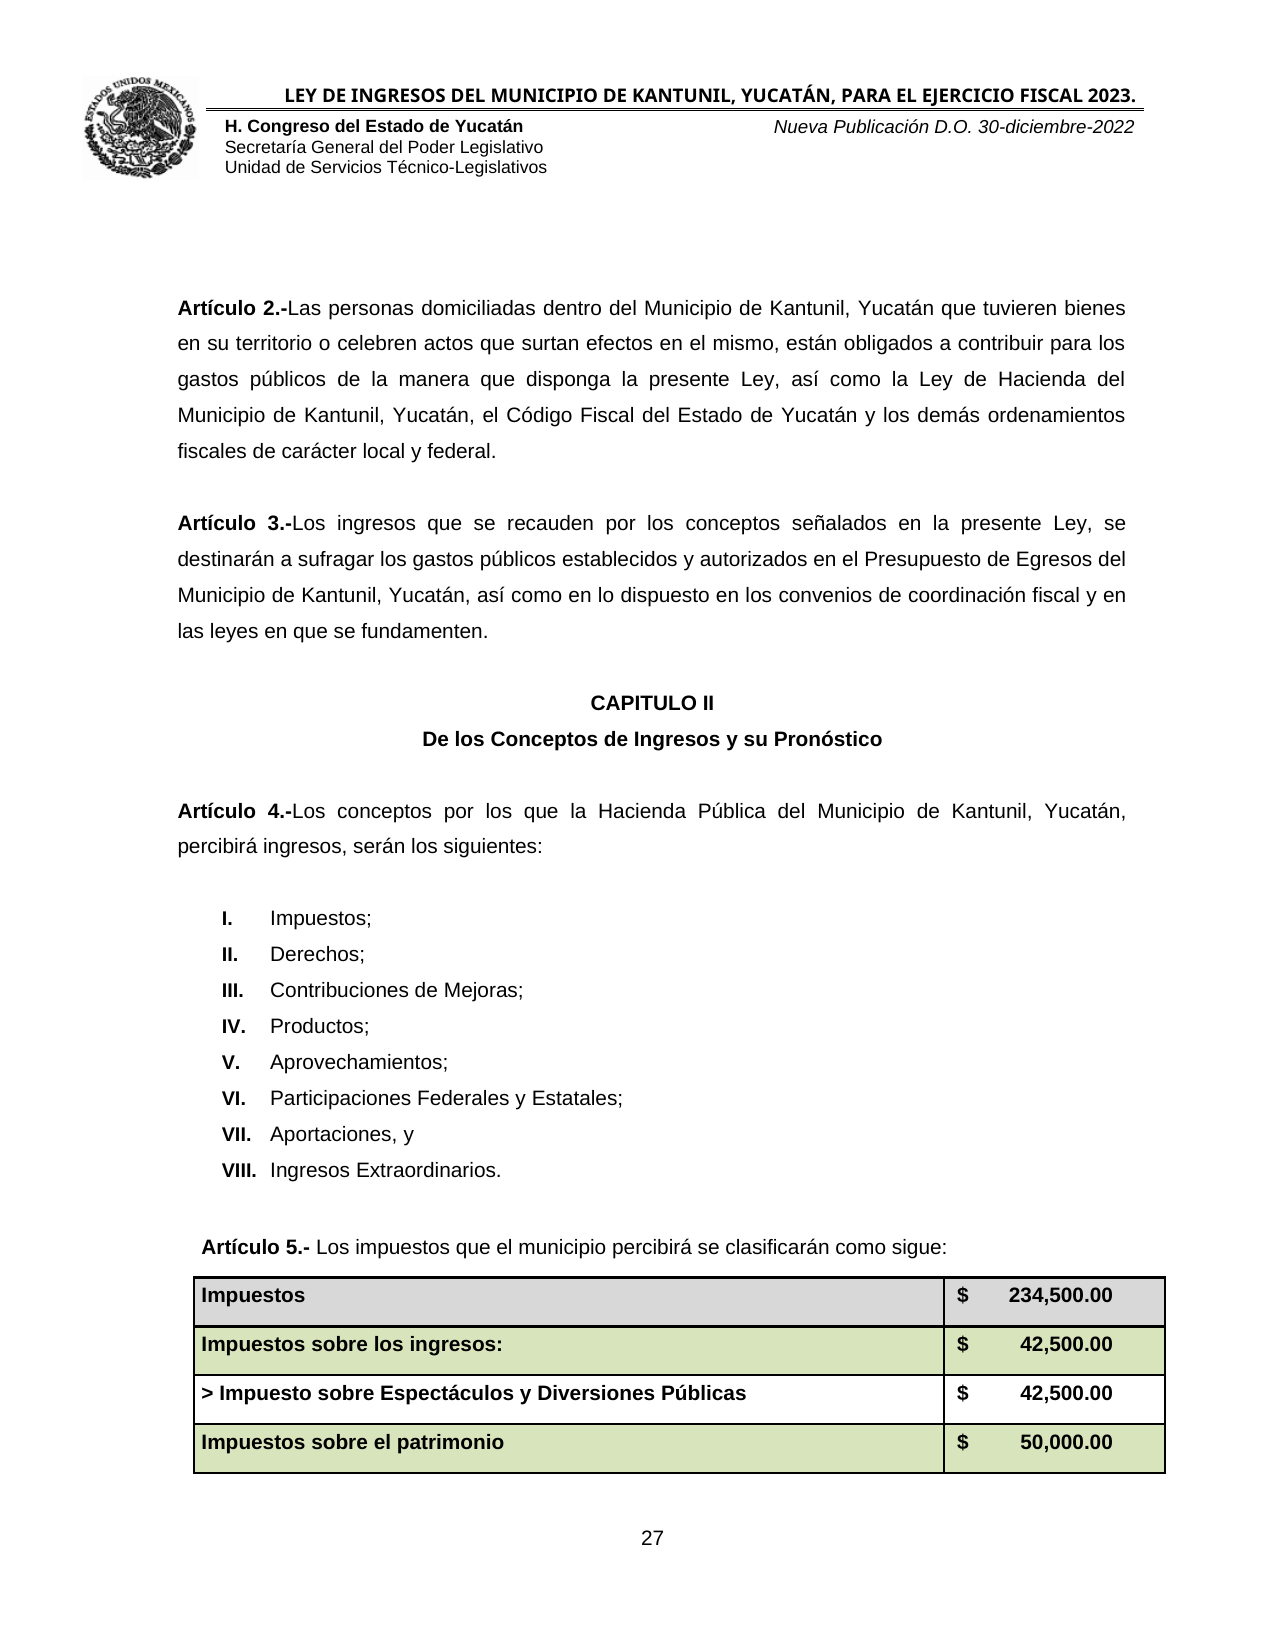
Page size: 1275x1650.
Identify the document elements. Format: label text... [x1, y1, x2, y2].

text CAPITULO II [177, 691, 1127, 714]
list Contribuciones de Mejoras; [213, 978, 1127, 1002]
text Artículo 2.-Las personas domiciliadas dentro del Municipio de Kantunil, Yucatán que tuvieren bienes en su territorio o celebren actos que surtan efectos en el mismo, están obligados a contribuir para los gastos públicos de la manera que disponga la presente Ley, así como la Ley de Hacienda del Municipio de Kantunil, Yucatán, el Código Fiscal del Estado de Yucatán y los demás ordenamientos fiscales de carácter local y federal. [177, 295, 1127, 463]
table_cell Impuestos [195, 1279, 943, 1325]
list Participaciones Federales y Estatales; [213, 1086, 1127, 1110]
list Impuestos; [213, 906, 1127, 930]
list Ingresos Extraordinarios. [213, 1158, 1127, 1182]
list Aprovechamientos; [213, 1050, 1127, 1074]
table_cell $ 42,500.00 [945, 1376, 1164, 1423]
list Productos; [213, 1014, 1127, 1038]
table_cell $ 42,500.00 [945, 1328, 1164, 1374]
table_header Artículo 5.- Los impuestos que el municipio percibirá se clasificarán como sigue: [194, 1230, 1165, 1276]
text Artículo 3.-Los ingresos que se recauden por los conceptos señalados en la presente Ley, se destinarán a sufragar los gastos públicos establecidos y autorizados en el Presupuesto de Egresos del Municipio de Kantunil, Yucatán, así como en lo dispuesto en los convenios de coordinación fiscal y en las leyes en que se fundamenten. [177, 511, 1127, 643]
text Artículo 4.-Los conceptos por los que la Hacienda Pública del Municipio de Kantunil, Yucatán, percibirá ingresos, serán los siguientes: [177, 798, 1127, 858]
list Derechos; [213, 942, 1127, 966]
table_cell $ 50,000.00 [945, 1425, 1164, 1472]
table_cell > Impuesto sobre Espectáculos y Diversiones Públicas [195, 1376, 943, 1423]
text De los Conceptos de Ingresos y su Pronóstico [177, 727, 1127, 751]
list Aportaciones, y [213, 1122, 1127, 1146]
table_cell Impuestos sobre los ingresos: [195, 1328, 943, 1374]
table_cell $ 234,500.00 [945, 1279, 1164, 1325]
table_cell Impuestos sobre el patrimonio [195, 1425, 943, 1472]
